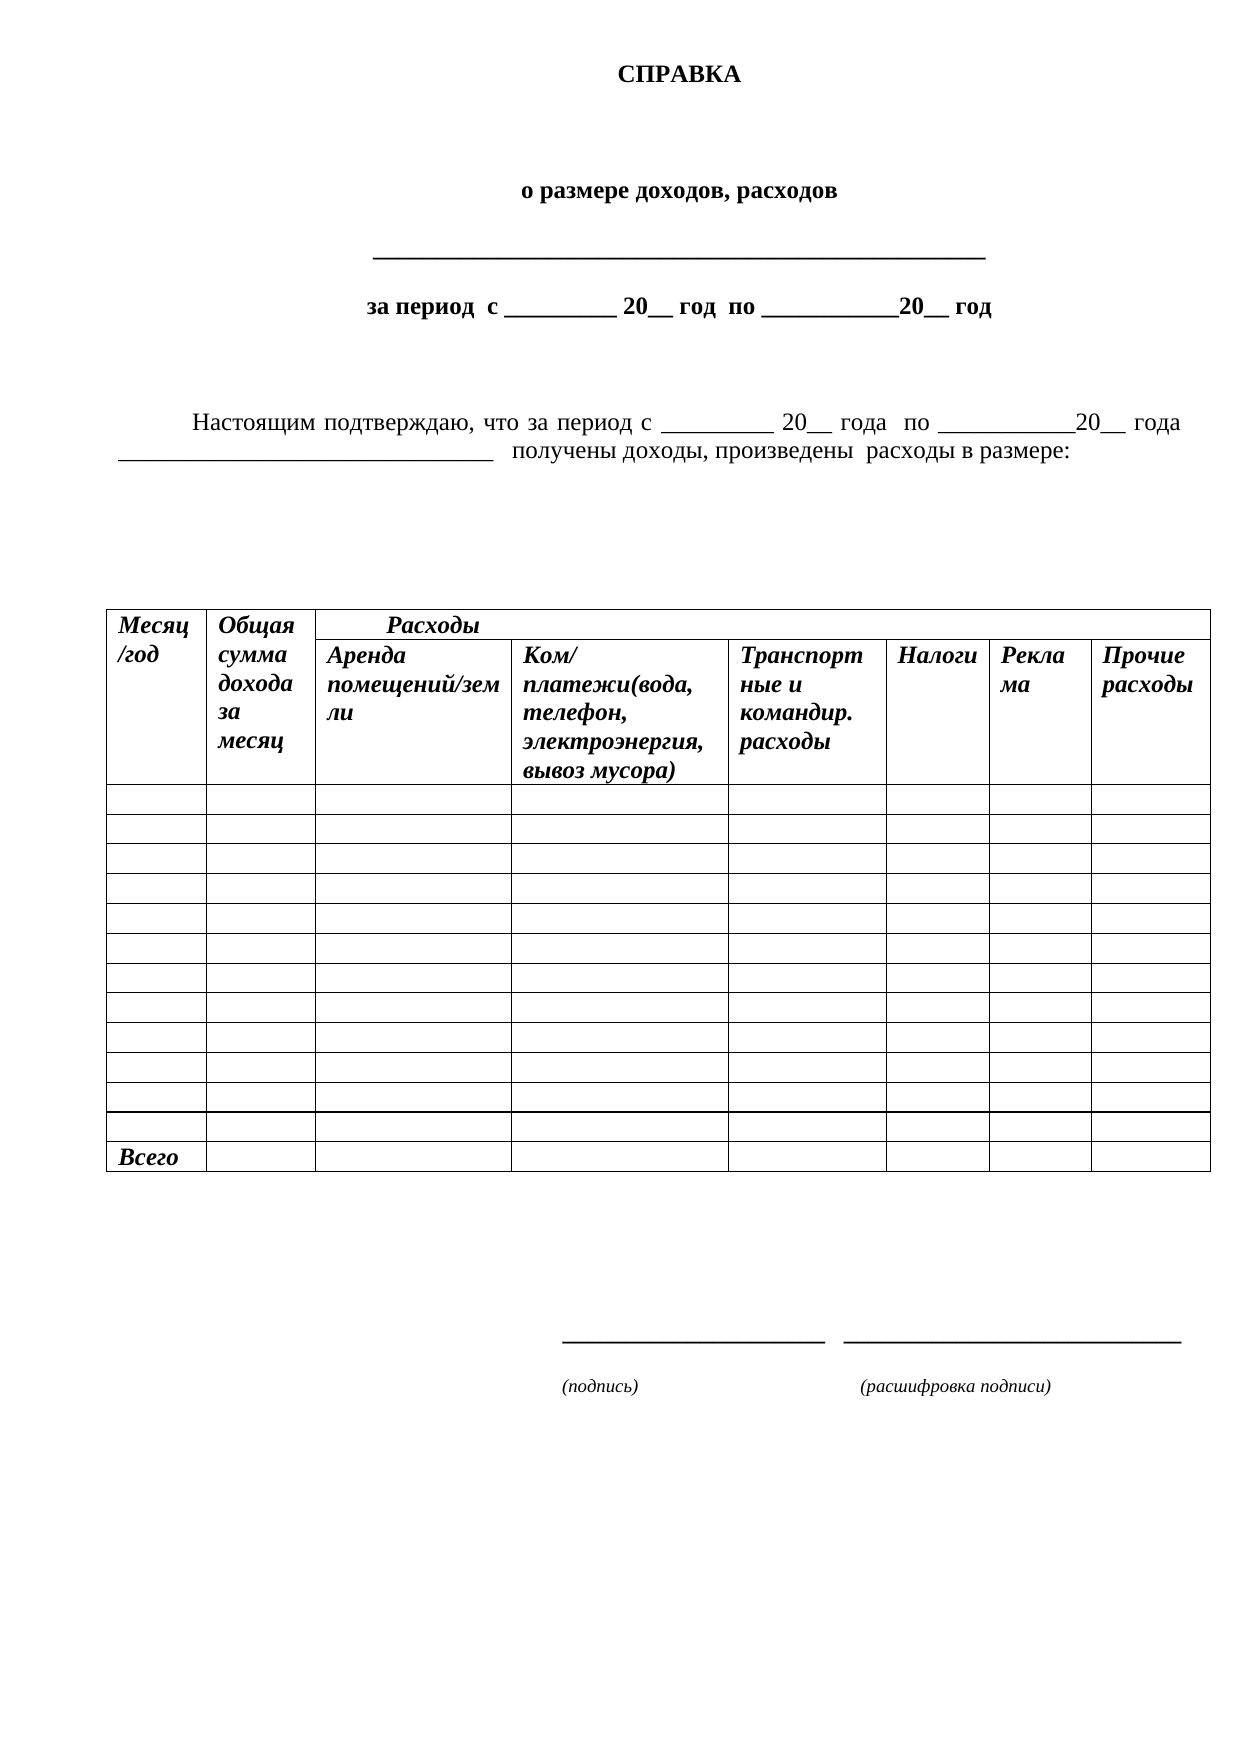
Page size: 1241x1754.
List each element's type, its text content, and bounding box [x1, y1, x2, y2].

table_cell [887, 1083, 989, 1111]
table_cell [990, 1083, 1091, 1111]
table_cell [990, 844, 1091, 873]
text (подпись) (расшифровка подписи) [118, 1375, 1181, 1396]
text за период с _________ 20__ год по ___________20__ год [118, 291, 1181, 319]
table_cell [512, 874, 728, 903]
table_cell [512, 1023, 728, 1052]
table_cell Аренда помещений/земли [316, 640, 511, 784]
table_cell [729, 1053, 886, 1082]
table_cell [512, 815, 728, 843]
table_cell Ком/платежи(вода, телефон, электроэнергия, вывоз мусора) [512, 640, 728, 784]
table_cell [316, 785, 511, 813]
table_cell [316, 1053, 511, 1082]
table_cell [887, 844, 989, 873]
table_cell [107, 844, 206, 873]
table_cell [729, 904, 886, 933]
table_cell [107, 1083, 206, 1111]
table_cell [887, 1053, 989, 1082]
table_cell [1092, 844, 1210, 873]
table_cell [990, 904, 1091, 933]
table_cell [207, 785, 315, 813]
table_cell [990, 1053, 1091, 1082]
table_cell [512, 993, 728, 1022]
table_cell [512, 964, 728, 992]
table_cell [316, 815, 511, 843]
table_cell [729, 1113, 886, 1141]
table_cell [990, 785, 1091, 813]
table_cell [316, 1023, 511, 1052]
table_cell [887, 874, 989, 903]
table_cell [990, 874, 1091, 903]
table_cell [316, 844, 511, 873]
table_cell [990, 964, 1091, 992]
table_cell [887, 1113, 989, 1141]
text о размере доходов, расходов [118, 175, 1181, 204]
table_cell [107, 964, 206, 992]
text Настоящим подтверждаю, что за период с _________ 20__ года по ___________20__ года ______________________________ получены доходы, произведены расходы в размере: [118, 407, 1181, 464]
table_cell Всего [107, 1142, 206, 1171]
table_cell [887, 904, 989, 933]
table_cell Транспортные и командир. расходы [729, 640, 886, 784]
table_cell [887, 1023, 989, 1052]
table_cell [316, 964, 511, 992]
table_cell [990, 1142, 1091, 1171]
table_cell [729, 1142, 886, 1171]
table_cell [107, 904, 206, 933]
table_cell [729, 844, 886, 873]
table_cell [729, 964, 886, 992]
table_cell [107, 934, 206, 962]
table_cell [729, 1023, 886, 1052]
table_cell [1092, 964, 1210, 992]
table_cell [107, 1023, 206, 1052]
table_cell [512, 1142, 728, 1171]
table_cell Прочие расходы [1092, 640, 1210, 784]
table_cell [1092, 1083, 1210, 1111]
table_cell [1092, 1053, 1210, 1082]
table_cell [316, 1113, 511, 1141]
table_cell [887, 815, 989, 843]
table_cell [512, 1053, 728, 1082]
table_cell [207, 993, 315, 1022]
table_cell [1092, 1142, 1210, 1171]
table_cell [887, 785, 989, 813]
table_header Месяц/год [107, 610, 206, 784]
table_cell [1092, 874, 1210, 903]
table_cell Налоги [887, 640, 989, 784]
table_cell [990, 815, 1091, 843]
table_cell [316, 993, 511, 1022]
table_cell [107, 785, 206, 813]
table_header Общая сумма дохода за месяц [207, 610, 315, 784]
table_cell [207, 1113, 315, 1141]
table_cell [316, 1142, 511, 1171]
table_cell [207, 1023, 315, 1052]
table_cell [512, 904, 728, 933]
table_cell [107, 993, 206, 1022]
table_cell [990, 934, 1091, 962]
table_cell [107, 1113, 206, 1141]
table_cell [1092, 1023, 1210, 1052]
table_cell [729, 1083, 886, 1111]
table_cell [729, 993, 886, 1022]
table_cell [990, 993, 1091, 1022]
table_cell [207, 815, 315, 843]
table_cell [887, 934, 989, 962]
table_cell [887, 964, 989, 992]
table_cell [512, 934, 728, 962]
table_cell [729, 874, 886, 903]
table_cell [316, 874, 511, 903]
table_cell [512, 785, 728, 813]
table_cell [512, 844, 728, 873]
text СПРАВКА [118, 59, 1181, 88]
table_cell [1092, 934, 1210, 962]
table_cell [1092, 785, 1210, 813]
table_cell [729, 785, 886, 813]
table_cell [729, 815, 886, 843]
table_cell [207, 1083, 315, 1111]
table_cell [316, 1083, 511, 1111]
table_cell [1092, 993, 1210, 1022]
table_header Расходы [316, 610, 1210, 639]
table_cell [990, 1113, 1091, 1141]
table_cell [887, 1142, 989, 1171]
table_cell [207, 964, 315, 992]
table_cell [1092, 904, 1210, 933]
table_cell [990, 1023, 1091, 1052]
text _________________________________________________ [118, 233, 1181, 262]
table_cell [207, 874, 315, 903]
table_cell [887, 993, 989, 1022]
table_cell [1092, 815, 1210, 843]
table_cell [107, 815, 206, 843]
table_cell [729, 934, 886, 962]
text _____________________ ___________________________ [118, 1317, 1181, 1346]
table_cell [512, 1083, 728, 1111]
table_cell [316, 904, 511, 933]
table_cell [207, 1053, 315, 1082]
table_cell [207, 904, 315, 933]
table_cell [1092, 1113, 1210, 1141]
table_cell [207, 844, 315, 873]
table_cell [207, 1142, 315, 1171]
table_cell [512, 1113, 728, 1141]
table_cell [207, 934, 315, 962]
table_cell [107, 1053, 206, 1082]
table_cell Реклама [990, 640, 1091, 784]
table_cell [316, 934, 511, 962]
table_cell [107, 874, 206, 903]
